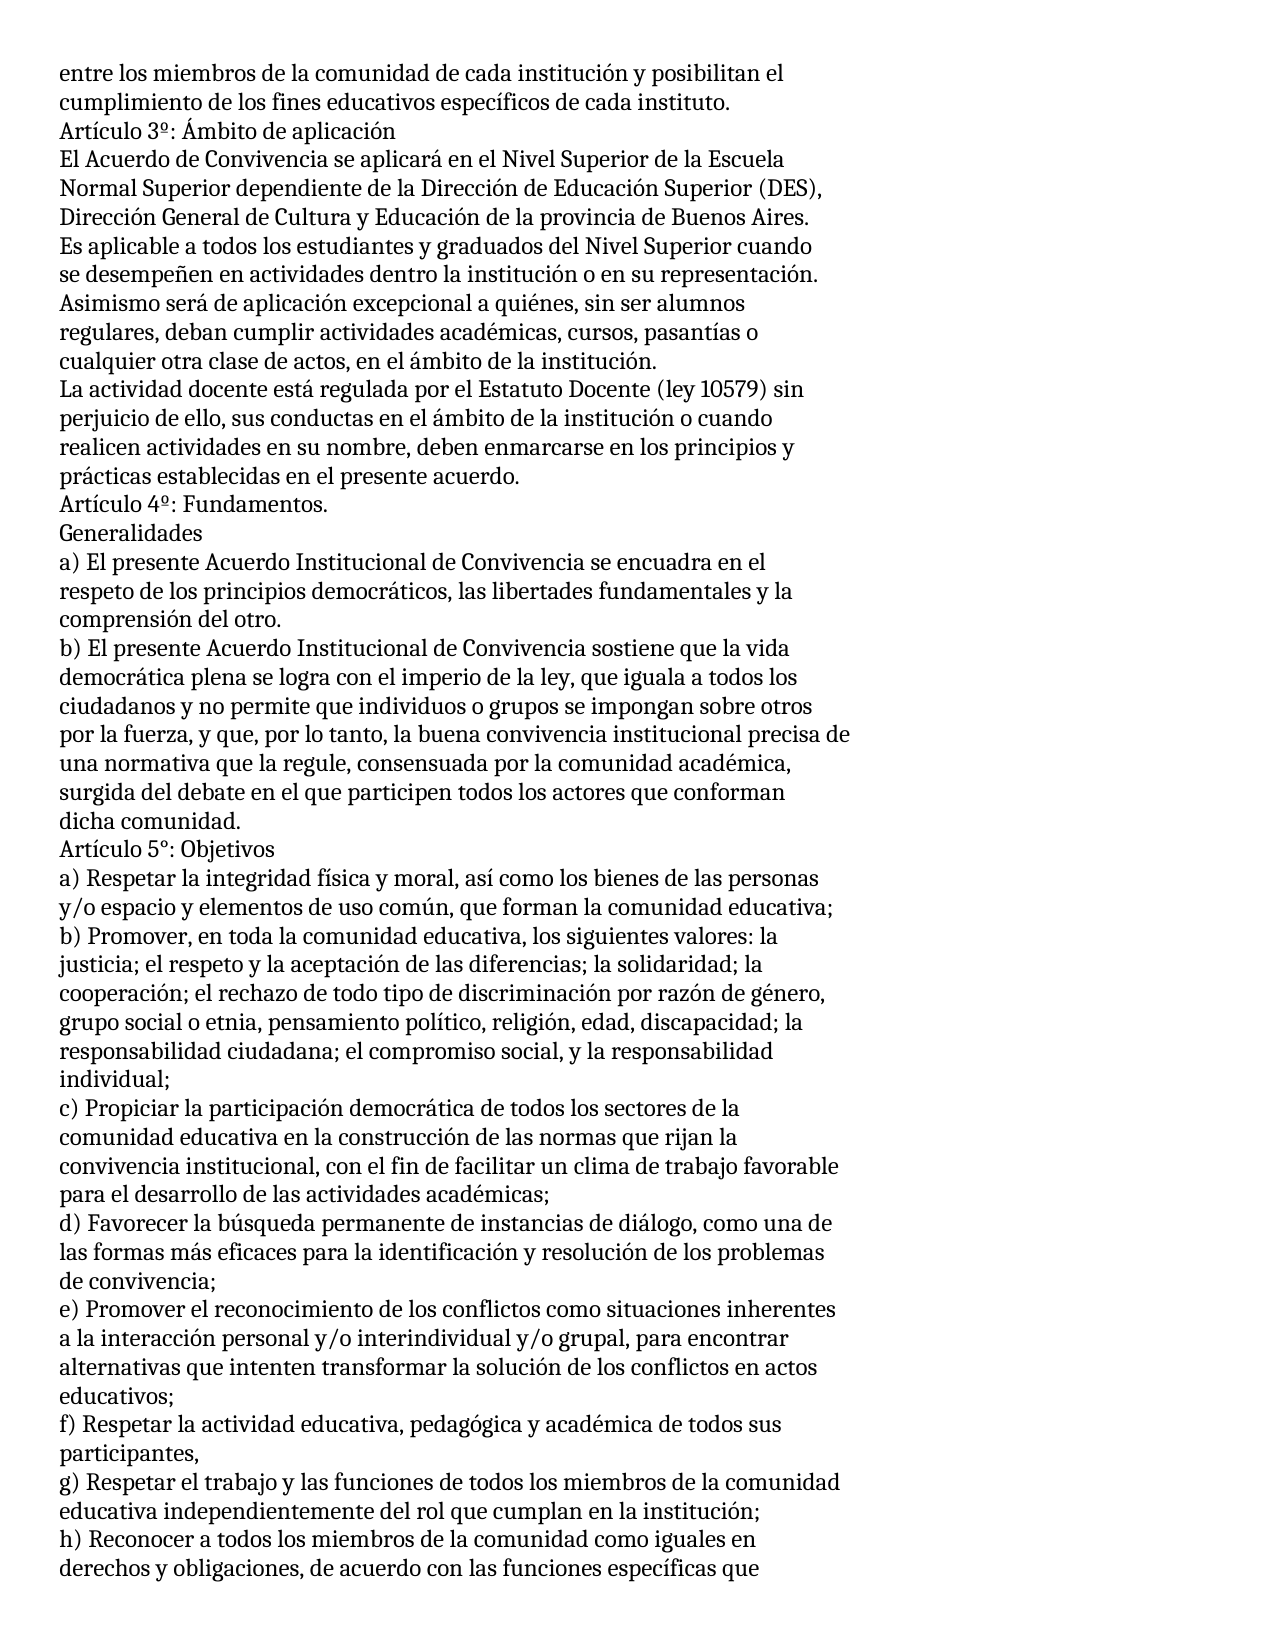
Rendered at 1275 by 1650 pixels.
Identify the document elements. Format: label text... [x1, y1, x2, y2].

text responsabilidad ciudadana; el compromiso social, y la responsabilidad [59, 1037, 1216, 1065]
text g) Respetar el trabajo y las funciones de todos los miembros de la comunidad [59, 1468, 1216, 1497]
text regulares, deban cumplir actividades académicas, cursos, pasantías o [59, 318, 1216, 347]
text y/o espacio y elementos de uso común, que forman la comunidad educativa; [59, 893, 1216, 922]
text dicha comunidad. [59, 807, 1216, 835]
text c) Propiciar la participación democrática de todos los sectores de la [59, 1094, 1216, 1123]
text e) Promover el reconocimiento de los conflictos como situaciones inherentes [59, 1295, 1216, 1324]
text grupo social o etnia, pensamiento político, religión, edad, discapacidad; la [59, 1008, 1216, 1037]
text entre los miembros de la comunidad de cada institución y posibilitan el [59, 59, 1216, 88]
text Generalidades [59, 519, 1216, 548]
text h) Reconocer a todos los miembros de la comunidad como iguales en [59, 1525, 1216, 1554]
text democrática plena se logra con el imperio de la ley, que iguala a todos los [59, 663, 1216, 692]
text cualquier otra clase de actos, en el ámbito de la institución. [59, 347, 1216, 375]
text por la fuerza, y que, por lo tanto, la buena convivencia institucional precisa de [59, 720, 1216, 749]
text Normal Superior dependiente de la Dirección de Educación Superior (DES), [59, 174, 1216, 203]
text Asimismo será de aplicación excepcional a quiénes, sin ser alumnos [59, 289, 1216, 318]
text comunidad educativa en la construcción de las normas que rijan la [59, 1123, 1216, 1152]
text Artículo 3º: Ámbito de aplicación [59, 117, 1216, 145]
text convivencia institucional, con el fin de facilitar un clima de trabajo favorable [59, 1152, 1216, 1180]
text a) Respetar la integridad física y moral, así como los bienes de las personas [59, 864, 1216, 893]
text las formas más eficaces para la identificación y resolución de los problemas [59, 1238, 1216, 1267]
text b) Promover, en toda la comunidad educativa, los siguientes valores: la [59, 922, 1216, 950]
text Dirección General de Cultura y Educación de la provincia de Buenos Aires. [59, 203, 1216, 232]
text respeto de los principios democráticos, las libertades fundamentales y la [59, 577, 1216, 605]
text La actividad docente está regulada por el Estatuto Docente (ley 10579) sin [59, 375, 1216, 404]
text realicen actividades en su nombre, deben enmarcarse en los principios y [59, 433, 1216, 462]
text participantes, [59, 1439, 1216, 1468]
text d) Favorecer la búsqueda permanente de instancias de diálogo, como una de [59, 1209, 1216, 1238]
text f) Respetar la actividad educativa, pedagógica y académica de todos sus [59, 1410, 1216, 1439]
text comprensión del otro. [59, 605, 1216, 634]
text cooperación; el rechazo de todo tipo de discriminación por razón de género, [59, 979, 1216, 1008]
text Es aplicable a todos los estudiantes y graduados del Nivel Superior cuando [59, 232, 1216, 260]
text educativa independientemente del rol que cumplan en la institución; [59, 1497, 1216, 1525]
text se desempeñen en actividades dentro la institución o en su representación. [59, 260, 1216, 289]
text a) El presente Acuerdo Institucional de Convivencia se encuadra en el [59, 548, 1216, 577]
text cumplimiento de los fines educativos específicos de cada instituto. [59, 88, 1216, 117]
text ciudadanos y no permite que individuos o grupos se impongan sobre otros [59, 692, 1216, 720]
text de convivencia; [59, 1267, 1216, 1295]
text justicia; el respeto y la aceptación de las diferencias; la solidaridad; la [59, 950, 1216, 979]
text Artículo 4º: Fundamentos. [59, 490, 1216, 519]
text El Acuerdo de Convivencia se aplicará en el Nivel Superior de la Escuela [59, 145, 1216, 174]
text Artículo 5°: Objetivos [59, 835, 1216, 864]
text prácticas establecidas en el presente acuerdo. [59, 462, 1216, 490]
text derechos y obligaciones, de acuerdo con las funciones específicas que [59, 1554, 1216, 1583]
text b) El presente Acuerdo Institucional de Convivencia sostiene que la vida [59, 634, 1216, 663]
text a la interacción personal y/o interindividual y/o grupal, para encontrar [59, 1324, 1216, 1353]
text individual; [59, 1065, 1216, 1094]
text una normativa que la regule, consensuada por la comunidad académica, [59, 749, 1216, 778]
text alternativas que intenten transformar la solución de los conflictos en actos [59, 1353, 1216, 1382]
text surgida del debate en el que participen todos los actores que conforman [59, 778, 1216, 807]
text perjuicio de ello, sus conductas en el ámbito de la institución o cuando [59, 404, 1216, 433]
text educativos; [59, 1382, 1216, 1410]
text para el desarrollo de las actividades académicas; [59, 1180, 1216, 1209]
